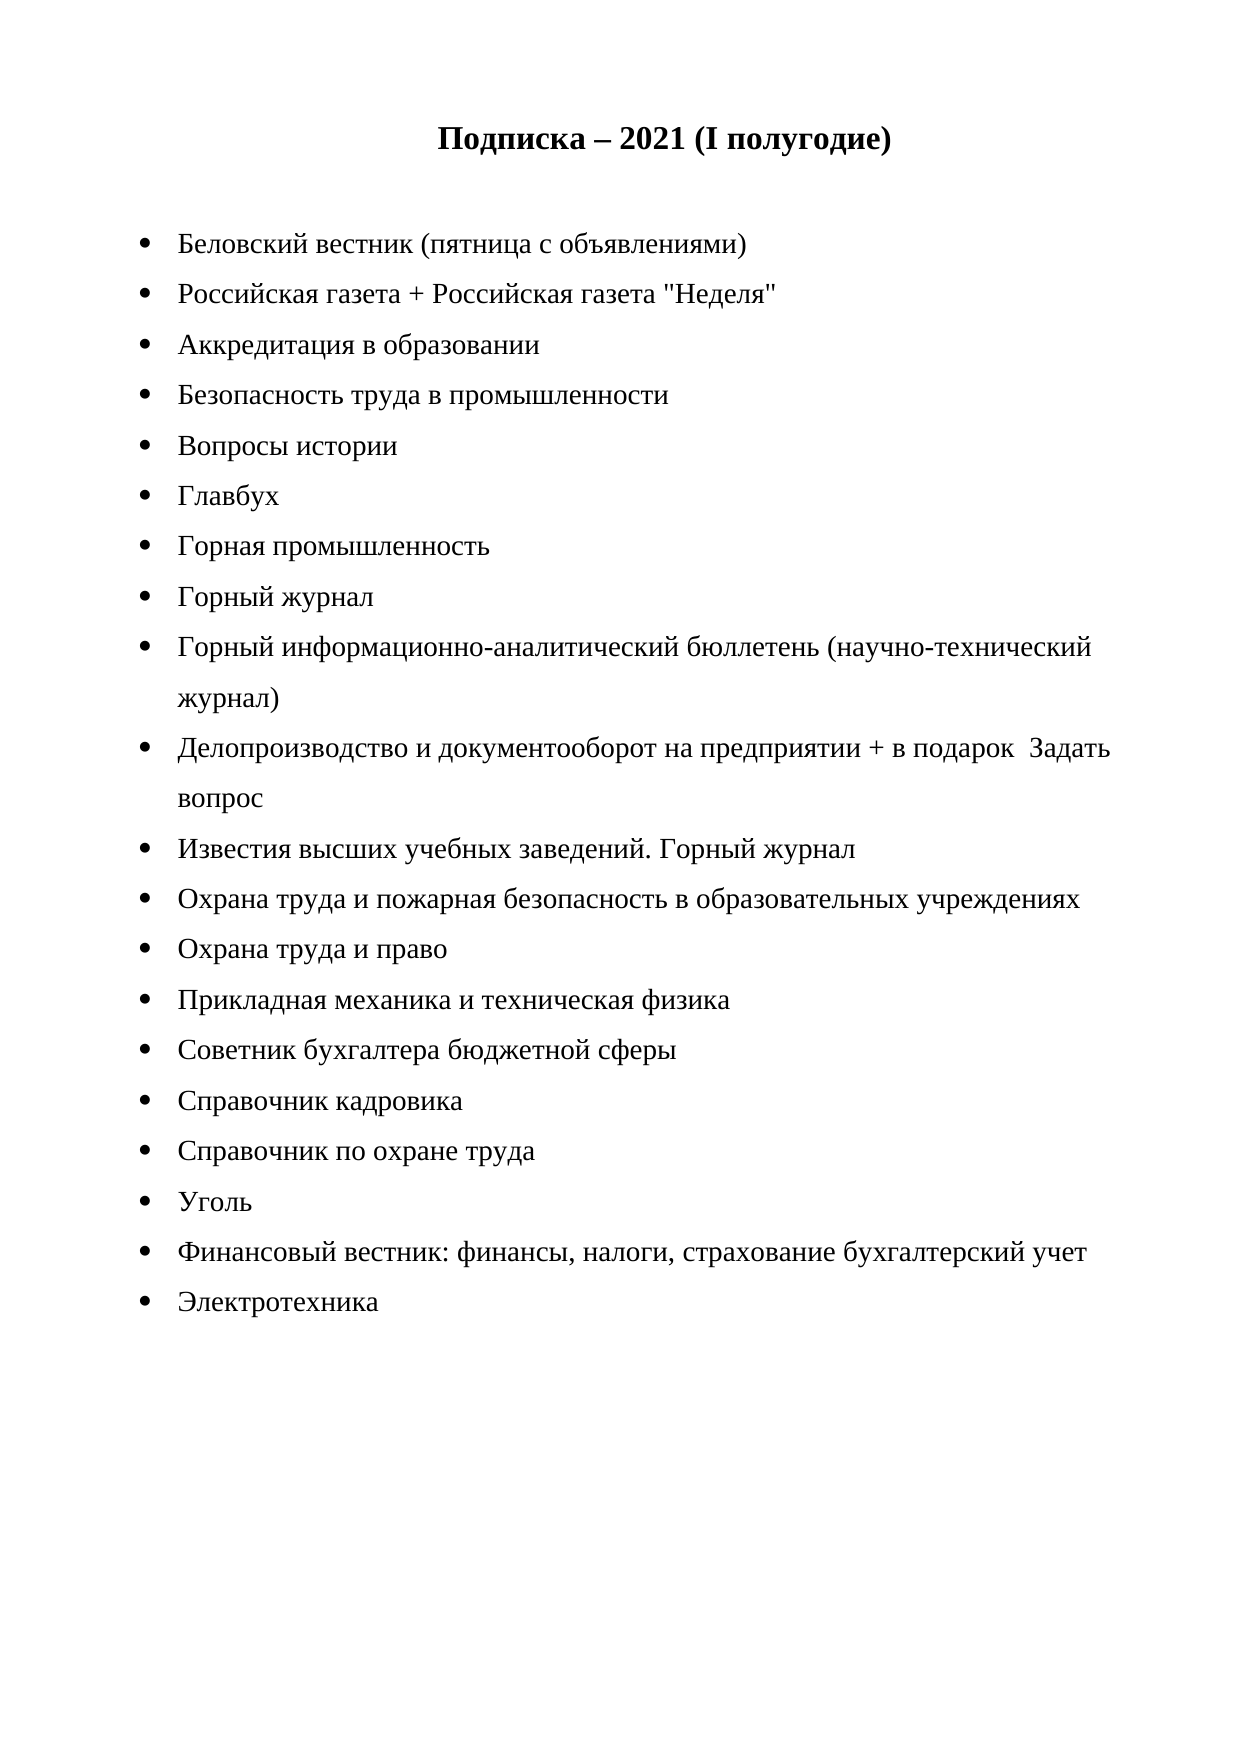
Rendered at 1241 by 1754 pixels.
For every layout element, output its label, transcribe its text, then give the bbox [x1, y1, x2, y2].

list Безопасность труда в промышленности [140, 377, 1152, 411]
list Беловский вестник (пятница с объявлениями) [140, 226, 1152, 260]
list Охрана труда и пожарная безопасность в образовательных учреждениях [140, 881, 1152, 915]
list Финансовый вестник: финансы, налоги, страхование бухгалтерский учет [140, 1234, 1152, 1268]
list Справочник кадровика [140, 1083, 1152, 1117]
list Делопроизводство и документооборот на предприятии + в подарок Задать вопрос [140, 730, 1152, 814]
list Прикладная механика и техническая физика [140, 982, 1152, 1016]
list Справочник по охране труда [140, 1133, 1152, 1167]
list Известия высших учебных заведений. Горный журнал [140, 831, 1152, 864]
list Горный информационно-аналитический бюллетень (научно-технический журнал) [140, 629, 1152, 713]
list Горная промышленность [140, 528, 1152, 562]
list Советник бухгалтера бюджетной сферы [140, 1032, 1152, 1066]
list Охрана труда и право [140, 932, 1152, 965]
list Вопросы истории [140, 428, 1152, 461]
list Российская газета + Российская газета "Неделя" [140, 276, 1152, 310]
text Подписка – 2021 (I полугодие) [177, 118, 1152, 157]
list Главбух [140, 478, 1152, 512]
list Электротехника [140, 1284, 1152, 1318]
list Уголь [140, 1184, 1152, 1217]
list Аккредитация в образовании [140, 327, 1152, 361]
list Горный журнал [140, 579, 1152, 613]
